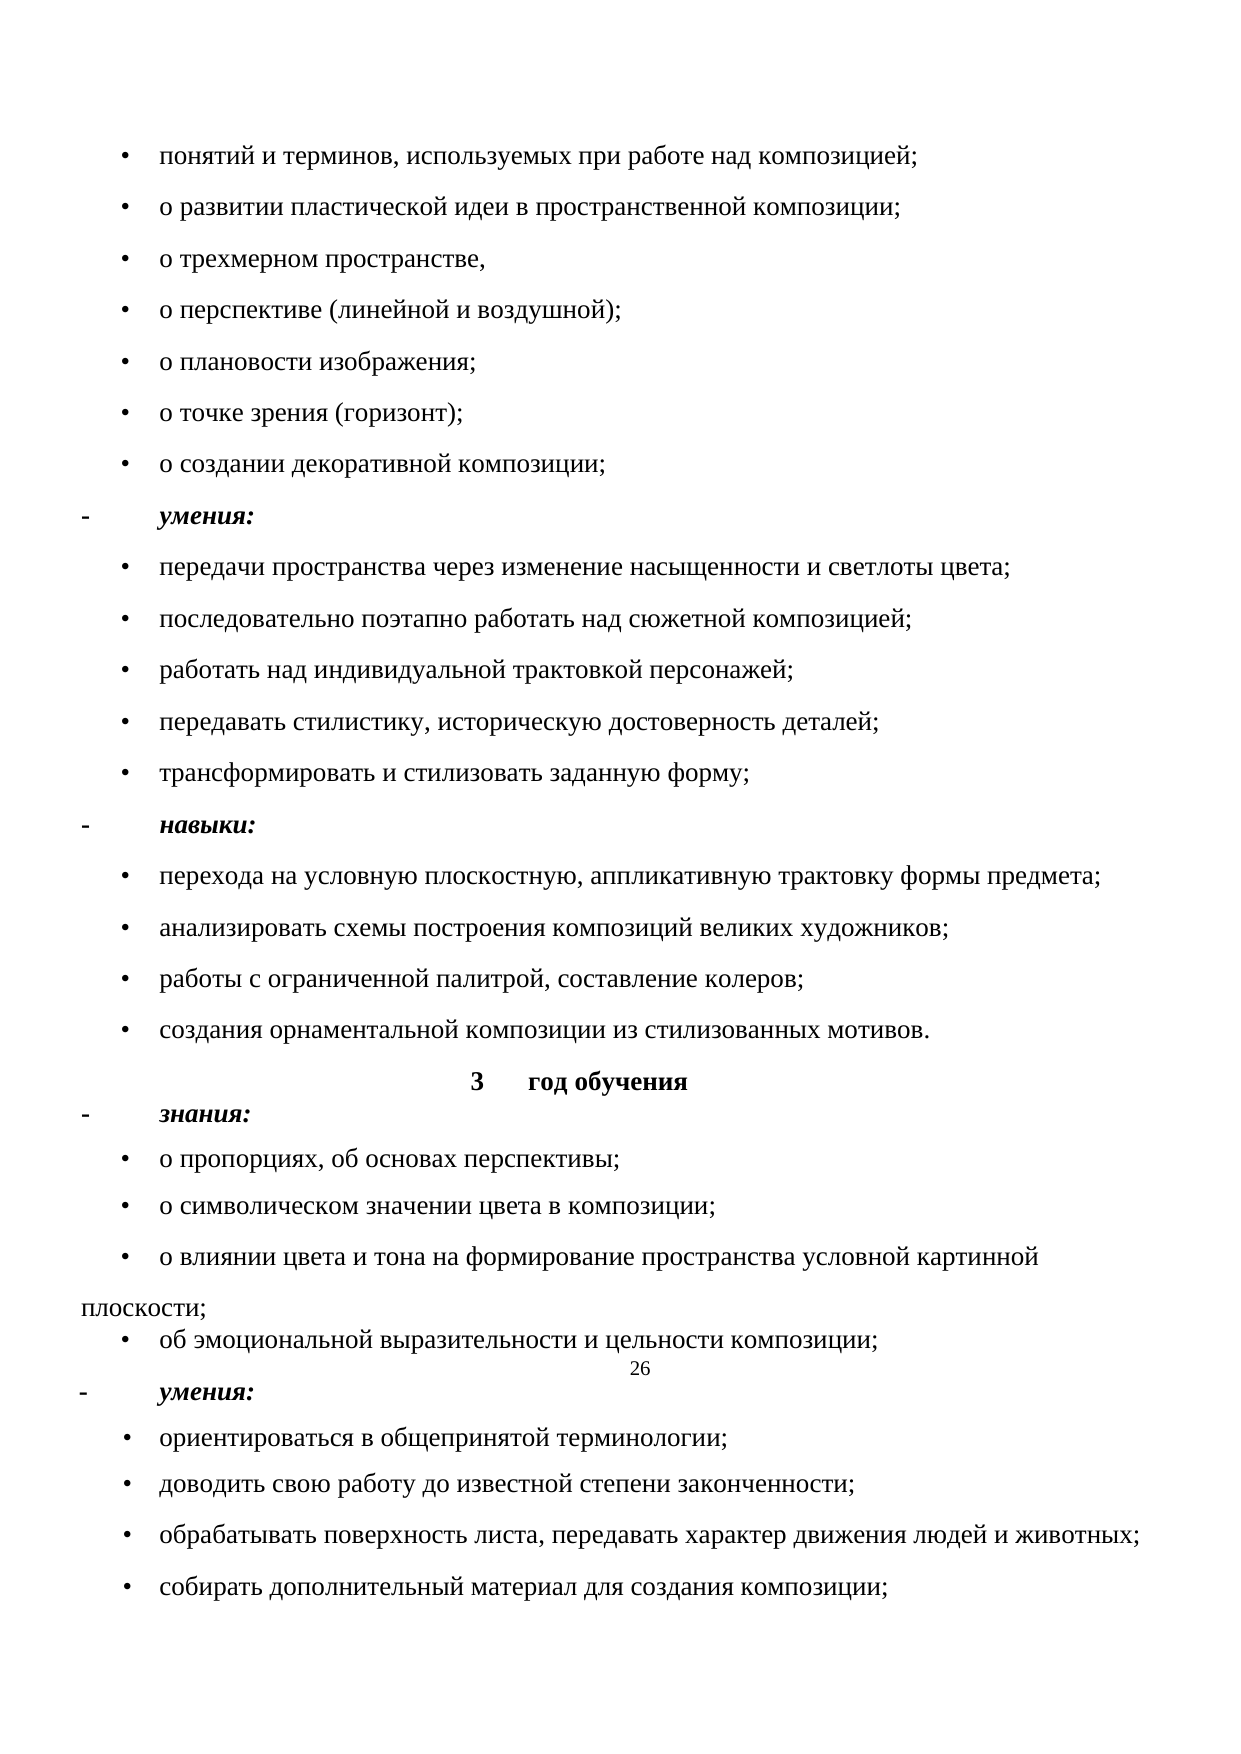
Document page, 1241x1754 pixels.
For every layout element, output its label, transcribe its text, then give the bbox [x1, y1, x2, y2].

list последовательно поэтапно работать над сюжетной композицией; [81, 586, 1176, 637]
list о точке зрения (горизонт); [81, 380, 1176, 432]
list ориентироваться в общепринятой терминологии; [122, 1425, 1176, 1452]
list навыки: [81, 792, 1176, 843]
list год обучения [470, 1049, 1176, 1101]
list доводить свою работу до известной степени законченности; [122, 1452, 1176, 1503]
list анализировать схемы построения композиций великих художников; [81, 895, 1176, 946]
list собирать дополнительный материал для создания композиции; [122, 1554, 1176, 1605]
list умения: [81, 483, 1176, 534]
list передачи пространства через изменение насыщенности и светлоты цвета; [81, 534, 1151, 586]
list создания орнаментальной композиции из стилизованных мотивов. [81, 998, 1176, 1049]
list о влиянии цвета и тона на формирование пространства условной картинной плоскости; [81, 1224, 1151, 1326]
list о символическом значении цвета в композиции; [81, 1173, 1176, 1224]
list понятий и терминов, используемых при работе над композицией; [81, 123, 1176, 174]
list о пропорциях, об основах перспективы; [81, 1146, 1176, 1173]
list о трехмерном пространстве, [81, 226, 1176, 277]
list обрабатывать поверхность листа, передавать характер движения людей и животных; [79, 1503, 1174, 1554]
list перехода на условную плоскостную, аппликативную трактовку формы предмета; [81, 843, 1151, 895]
list о создании декоративной композиции; [81, 432, 1176, 483]
list об эмоциональной выразительности и цельности композиции; [81, 1326, 1176, 1353]
list умения: [79, 1379, 1176, 1406]
list о плановости изображения; [81, 329, 1176, 380]
list знания: [81, 1101, 1176, 1128]
list о перспективе (линейной и воздушной); [81, 277, 1176, 329]
list о развитии пластической идеи в пространственной композиции; [81, 174, 1176, 226]
list трансформировать и стилизовать заданную форму; [81, 740, 1176, 792]
list передавать стилистику, историческую достоверность деталей; [81, 689, 1176, 740]
list работы с ограниченной палитрой, составление колеров; [81, 946, 1176, 998]
list работать над индивидуальной трактовкой персонажей; [81, 637, 1176, 689]
text 26 [104, 1358, 1176, 1379]
